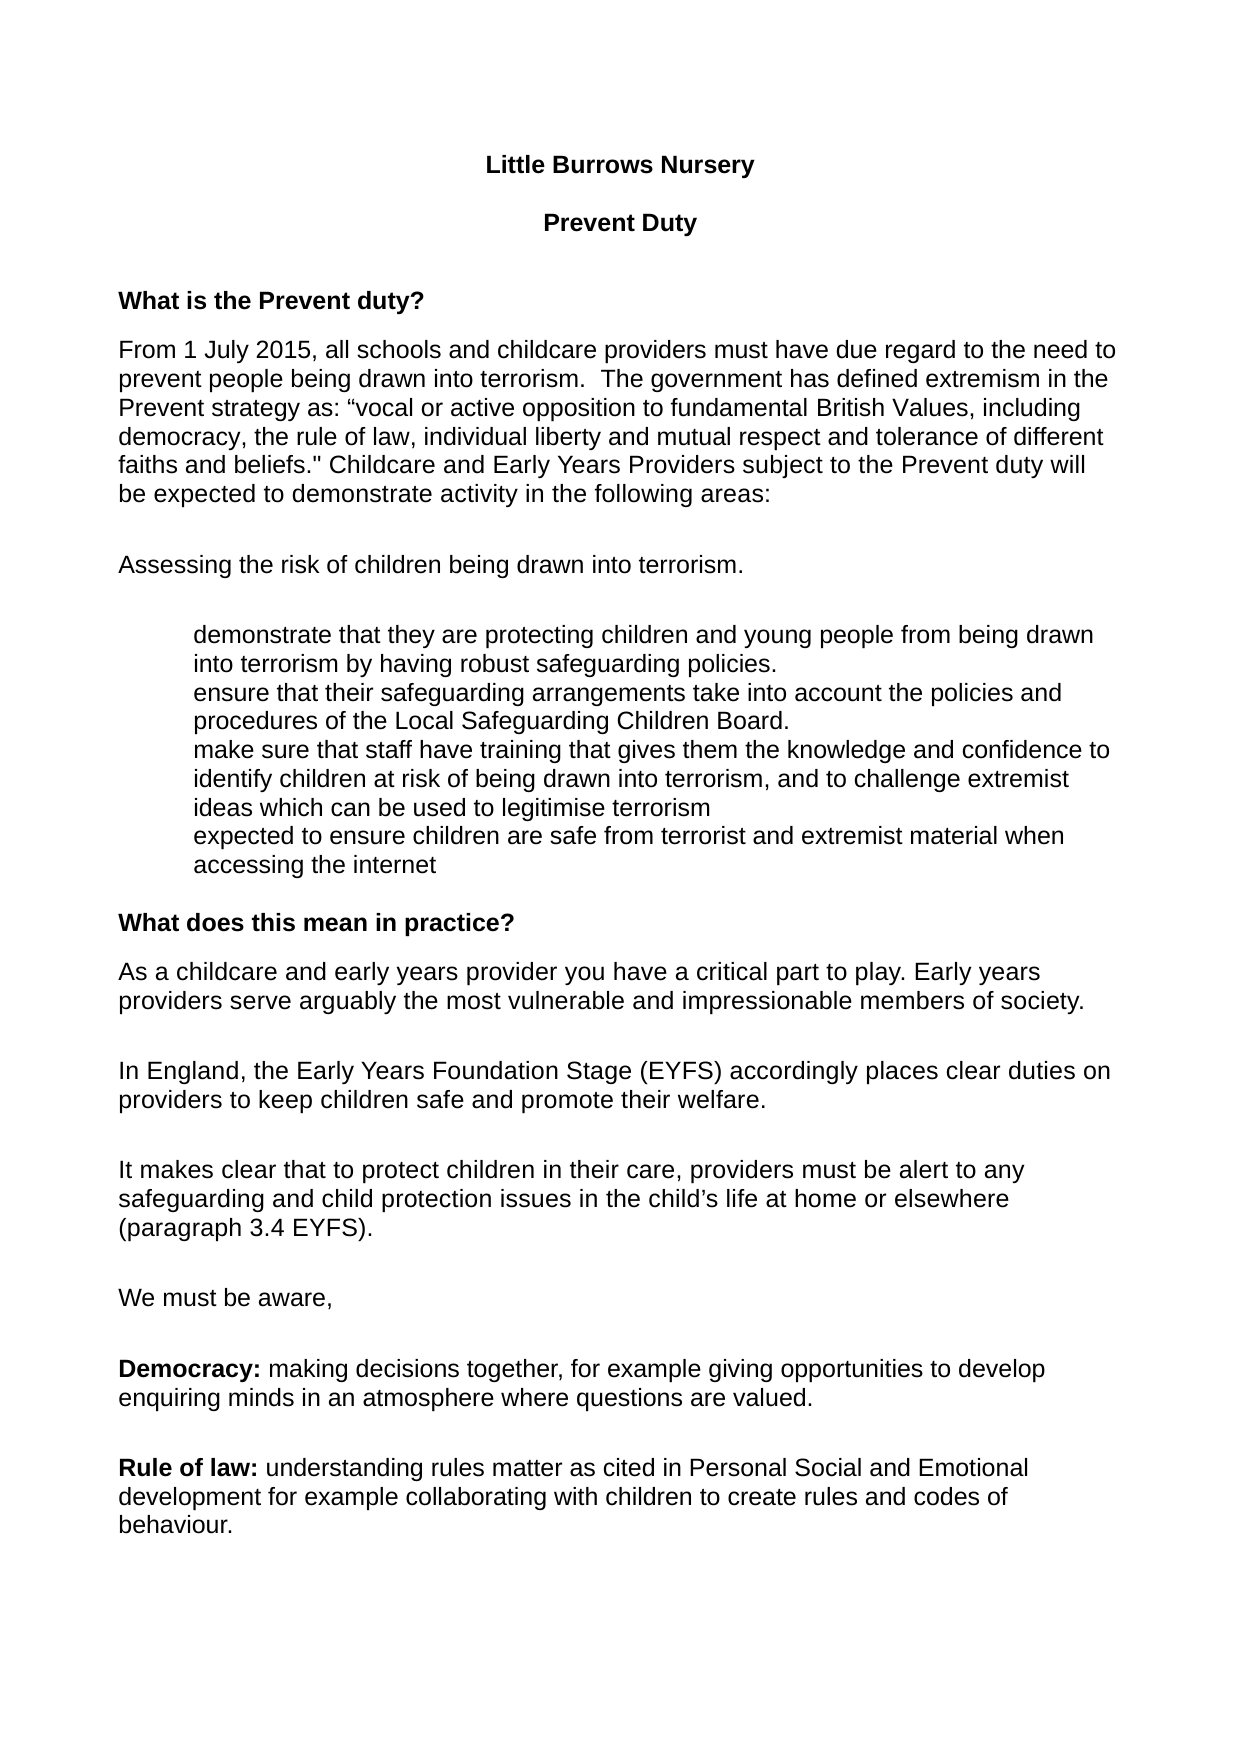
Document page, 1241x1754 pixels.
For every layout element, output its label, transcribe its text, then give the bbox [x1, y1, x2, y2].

text Rule of law: understanding rules matter as cited in Personal Social and Emotional development for example collaborating with children to create rules and codes of behaviour. [118, 1453, 1122, 1539]
text From 1 July 2015, all schools and childcare providers must have due regard to the need to prevent people being drawn into terrorism. The government has defined extremism in the Prevent strategy as: “vocal or active opposition to fundamental British Values, including democracy, the rule of law, individual liberty and mutual respect and tolerance of different faiths and beliefs." Childcare and Early Years Providers subject to the Prevent duty will be expected to demonstrate activity in the following areas: [118, 335, 1122, 508]
list make sure that staff have training that gives them the knowledge and confidence to identify children at risk of being drawn into terrorism, and to challenge extremist ideas which can be used to legitimise terrorism [118, 735, 1122, 821]
text Prevent Duty [118, 207, 1122, 236]
text As a childcare and early years provider you have a critical part to play. Early years providers serve arguably the most vulnerable and impressionable members of society. [118, 957, 1122, 1014]
text We must be aware, [118, 1283, 1122, 1312]
list demonstrate that they are protecting children and young people from being drawn into terrorism by having robust safeguarding policies. [118, 620, 1122, 677]
text Little Burrows Nursery [118, 150, 1122, 179]
text What does this mean in practice? [118, 907, 1122, 936]
text In England, the Early Years Foundation Stage (EYFS) accordingly places clear duties on providers to keep children safe and promote their welfare. [118, 1056, 1122, 1114]
list expected to ensure children are safe from terrorist and extremist material when accessing the internet [118, 821, 1122, 879]
text What is the Prevent duty? [118, 286, 1122, 314]
text It makes clear that to protect children in their care, providers must be alert to any safeguarding and child protection issues in the child’s life at home or elsewhere (paragraph 3.4 EYFS). [118, 1155, 1122, 1242]
text Assessing the risk of children being drawn into terrorism. [118, 549, 1122, 578]
list ensure that their safeguarding arrangements take into account the policies and procedures of the Local Safeguarding Children Board. [118, 677, 1122, 735]
text Democracy: making decisions together, for example giving opportunities to develop enquiring minds in an atmosphere where questions are valued. [118, 1354, 1122, 1411]
